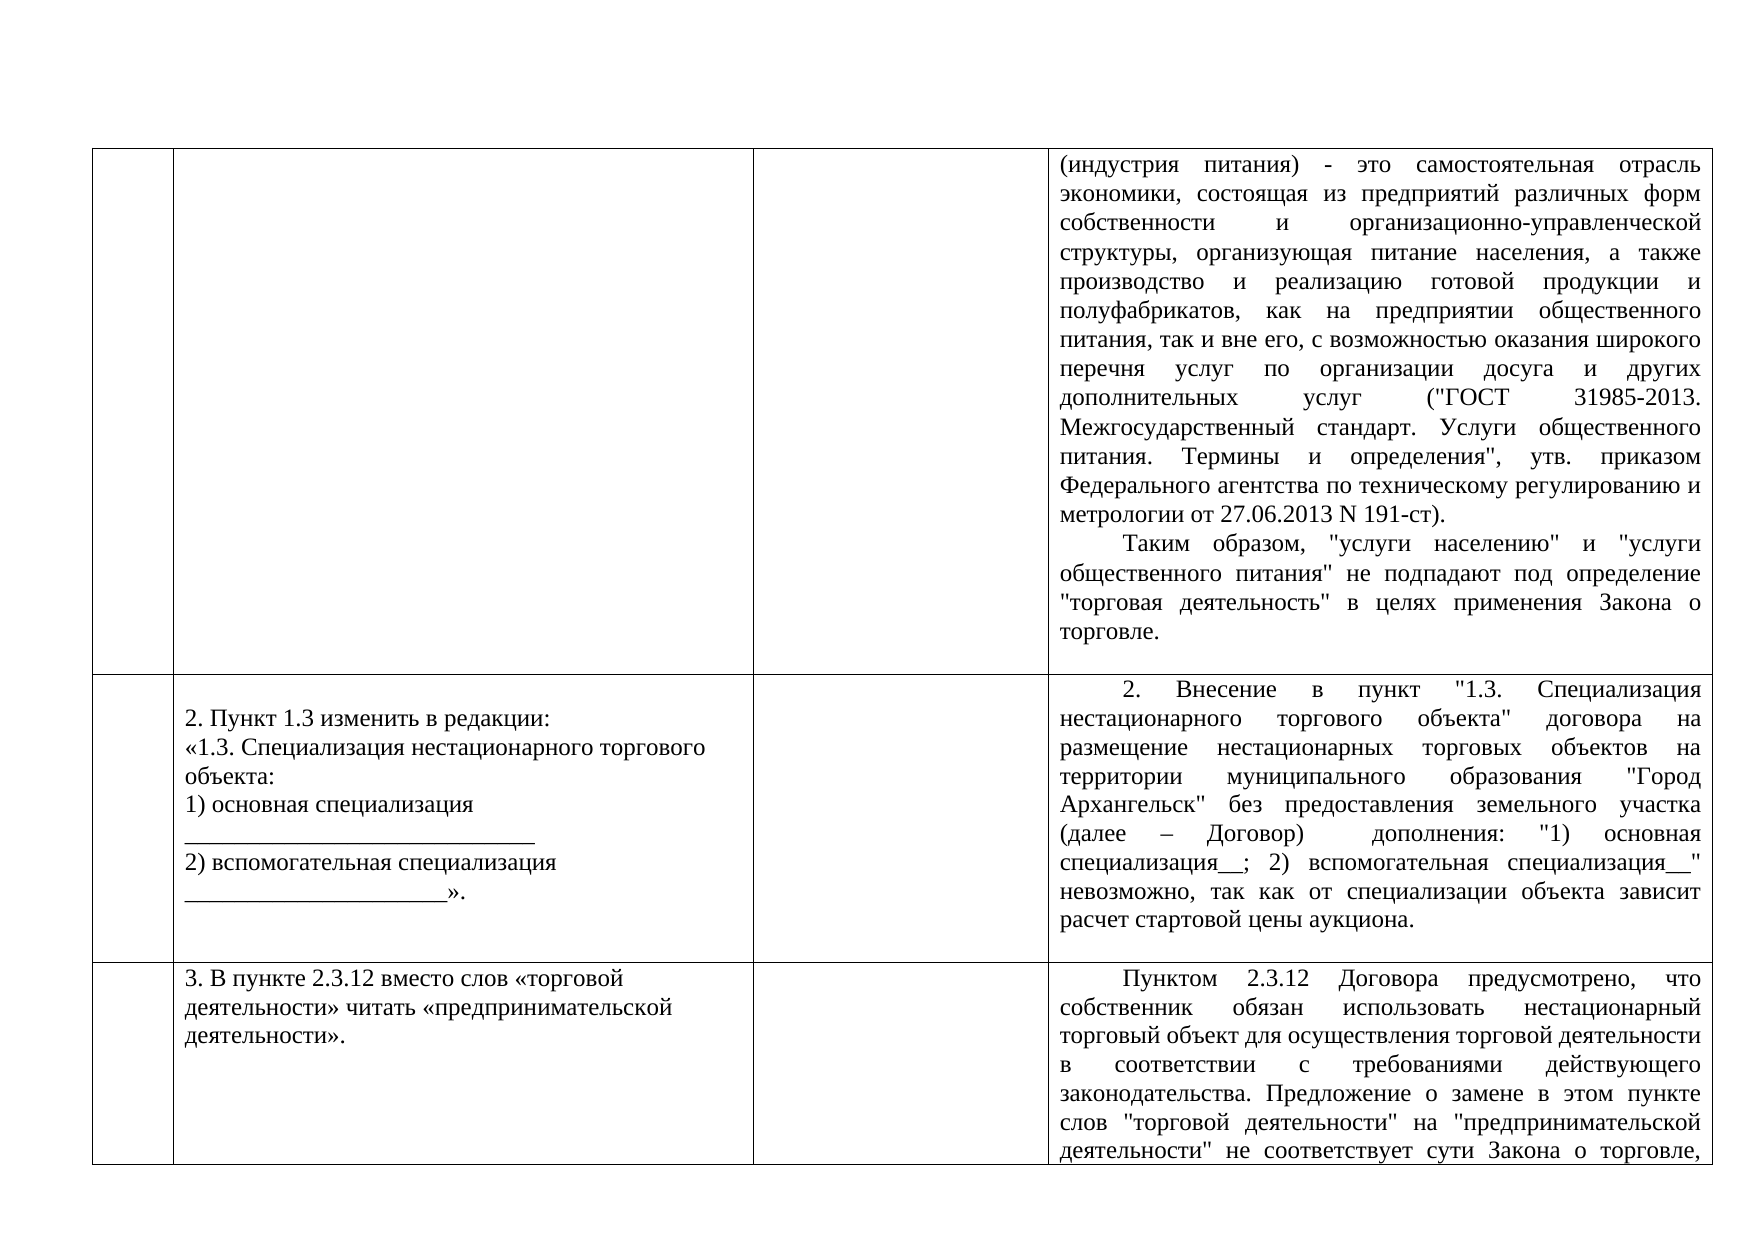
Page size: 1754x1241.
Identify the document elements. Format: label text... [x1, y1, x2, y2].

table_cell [1049, 963, 1712, 1164]
table_cell 2. Внесение в пункт "1.3. Специализация нестационарного торгового объекта" договора на размещение нестационарных торговых объектов на территории муниципального образования "Город Архангельск" без предоставления земельного участка (далее – Договор) дополнения: "1) основная специализация__; 2) вспомогательная специализация__" невозможно, так как от специализации объекта зависит расчет стартовой цены аукциона. [1049, 675, 1712, 962]
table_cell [174, 149, 753, 673]
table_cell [754, 149, 1048, 673]
table_cell [754, 675, 1048, 962]
table_cell 2 [93, 149, 173, 673]
table_cell [93, 963, 173, 1164]
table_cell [1049, 149, 1712, 673]
table_cell [93, 675, 173, 962]
table_cell [754, 963, 1048, 1164]
table_cell 2. Пункт 1.3 изменить в редакции: «1.3. Специализация нестационарного торгового объекта: 1) основная специализация ____________________________ 2) вспомогательная специализация _____________________». [174, 675, 753, 962]
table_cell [174, 963, 753, 1164]
